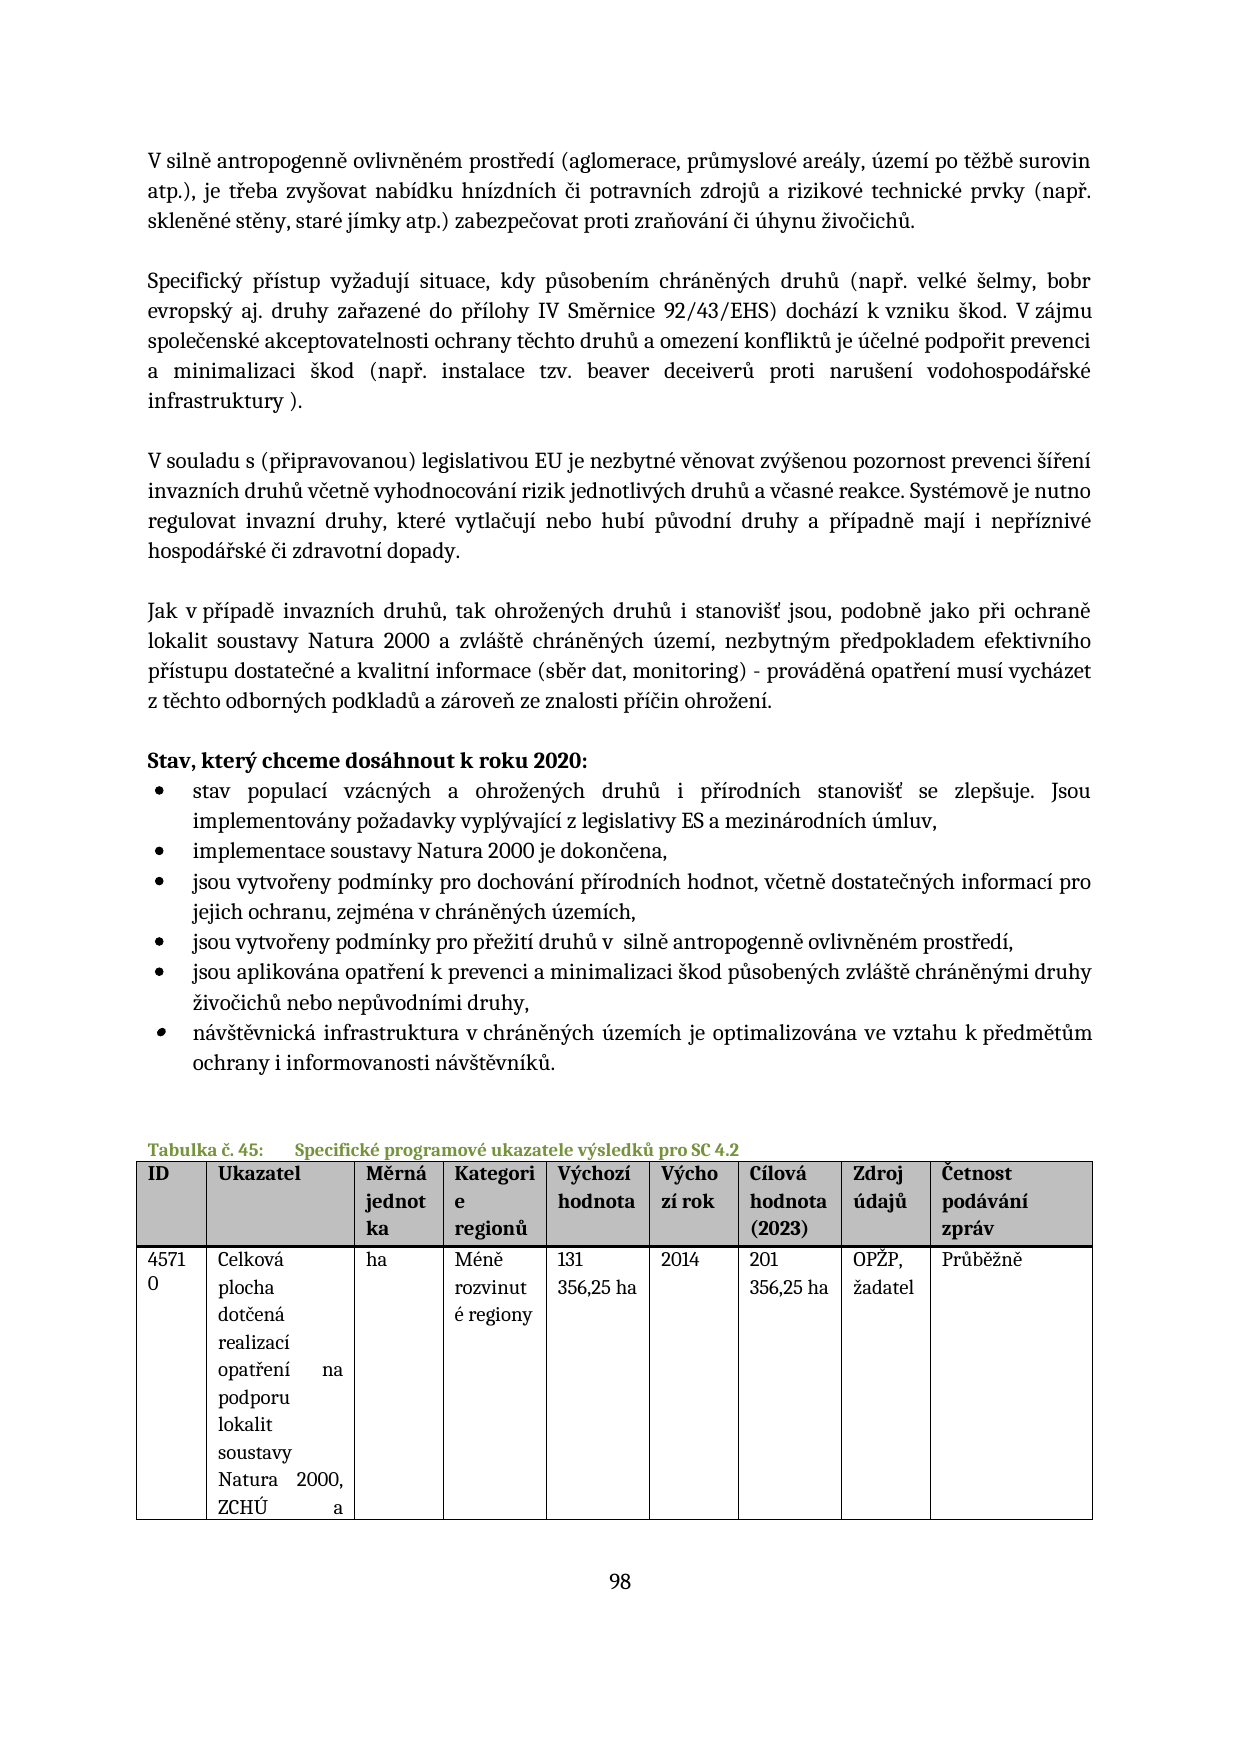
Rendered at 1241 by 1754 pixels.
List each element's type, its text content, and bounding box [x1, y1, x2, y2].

text Jak v případě invazních druhů, tak ohrožených druhů i stanovišť jsou, podobně jako při ochraně lokalit soustavy Natura 2000 a zvláště chráněných území, nezbytným předpokladem efektivního přístupu dostatečné a kvalitní informace (sběr dat, monitoring) - prováděná opatření musí vycházet z těchto odborných podkladů a zároveň ze znalosti příčin ohrožení. [148, 598, 1092, 715]
list jsou vytvořeny podmínky pro dochování přírodních hodnot, včetně dostatečných informací pro jejich ochranu, zejména v chráněných územích, [155, 868, 1092, 925]
list jsou aplikována opatření k prevenci a minimalizaci škod působených zvláště chráněnými druhy živočichů nebo nepůvodními druhy, [155, 959, 1092, 1016]
list implementace soustavy Natura 2000 je dokončena, [155, 838, 1092, 865]
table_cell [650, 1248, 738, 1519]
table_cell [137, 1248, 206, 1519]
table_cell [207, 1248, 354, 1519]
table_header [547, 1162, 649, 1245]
list stav populací vzácných a ohrožených druhů i přírodních stanovišť se zlepšuje. Jsou implementovány požadavky vyplývající z legislativy ES a mezinárodních úmluv, [155, 778, 1092, 834]
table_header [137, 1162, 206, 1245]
text V souladu s (připravovanou) legislativou EU je nezbytné věnovat zvýšenou pozornost prevenci šíření invazních druhů včetně vyhodnocování rizik jednotlivých druhů a včasné reakce. Systémově je nutno regulovat invazní druhy, které vytlačují nebo hubí původní druhy a případně mají i nepříznivé hospodářské či zdravotní dopady. [148, 448, 1092, 565]
list jsou vytvořeny podmínky pro přežití druhů v silně antropogenně ovlivněném prostředí, [155, 929, 1092, 955]
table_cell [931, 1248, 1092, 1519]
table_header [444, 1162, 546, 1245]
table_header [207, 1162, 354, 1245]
list návštěvnická infrastruktura v chráněných územích je optimalizována ve vztahu k předmětům ochrany i informovanosti návštěvníků. [155, 1019, 1092, 1076]
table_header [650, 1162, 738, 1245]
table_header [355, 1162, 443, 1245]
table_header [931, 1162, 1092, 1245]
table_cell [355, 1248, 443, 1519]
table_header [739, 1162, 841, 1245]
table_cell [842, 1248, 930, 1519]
text Stav, který chceme dosáhnout k roku 2020: [148, 748, 1092, 774]
text Specifické programové ukazatele výsledků pro SC 4.2 [148, 1139, 1092, 1161]
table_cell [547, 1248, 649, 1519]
text V silně antropogenně ovlivněném prostředí (aglomerace, průmyslové areály, území po těžbě surovin atp.), je třeba zvyšovat nabídku hnízdních či potravních zdrojů a rizikové technické prvky (např. skleněné stěny, staré jímky atp.) zabezpečovat proti zraňování či úhynu živočichů. [148, 148, 1092, 234]
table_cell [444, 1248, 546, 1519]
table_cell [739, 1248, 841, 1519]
text Specifický přístup vyžadují situace, kdy působením chráněných druhů (např. velké šelmy, bobr evropský aj. druhy zařazené do přílohy IV Směrnice 92/43/EHS) dochází k vzniku škod. V zájmu společenské akceptovatelnosti ochrany těchto druhů a omezení konfliktů je účelné podpořit prevenci a minimalizaci škod (např. instalace tzv. beaver deceiverů proti narušení vodohospodářské infrastruktury ). [148, 267, 1092, 415]
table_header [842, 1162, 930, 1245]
